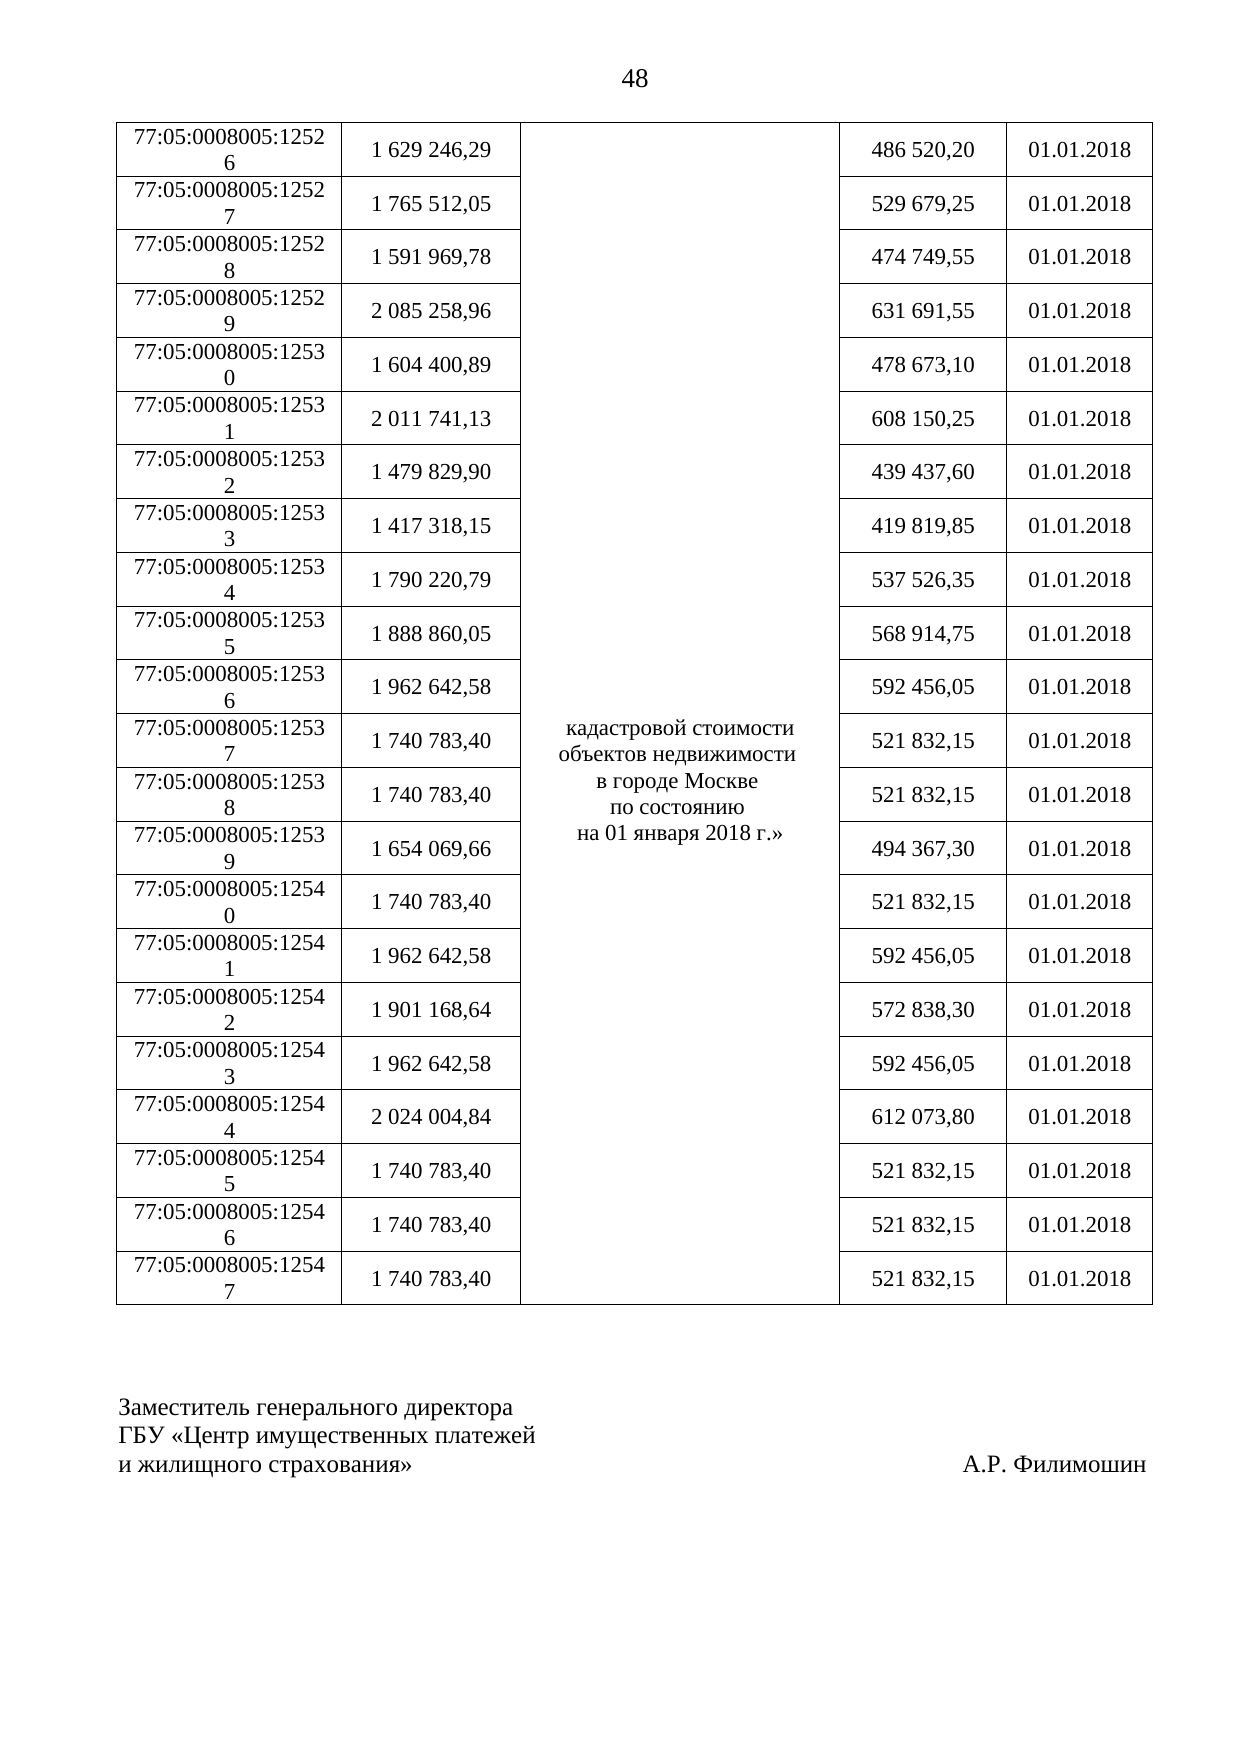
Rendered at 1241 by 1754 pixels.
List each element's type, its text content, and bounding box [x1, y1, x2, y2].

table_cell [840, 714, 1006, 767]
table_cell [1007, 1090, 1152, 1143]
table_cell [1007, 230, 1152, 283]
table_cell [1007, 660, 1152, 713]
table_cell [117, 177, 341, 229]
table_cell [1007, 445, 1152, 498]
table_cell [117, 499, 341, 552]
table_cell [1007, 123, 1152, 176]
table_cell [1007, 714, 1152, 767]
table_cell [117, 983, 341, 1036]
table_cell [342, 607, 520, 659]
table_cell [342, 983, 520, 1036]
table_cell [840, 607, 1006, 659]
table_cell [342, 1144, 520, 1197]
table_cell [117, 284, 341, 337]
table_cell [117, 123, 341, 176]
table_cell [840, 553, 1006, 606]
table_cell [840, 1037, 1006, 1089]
text и жилищного страхования» А.Р. Филимошин [118, 1449, 1152, 1478]
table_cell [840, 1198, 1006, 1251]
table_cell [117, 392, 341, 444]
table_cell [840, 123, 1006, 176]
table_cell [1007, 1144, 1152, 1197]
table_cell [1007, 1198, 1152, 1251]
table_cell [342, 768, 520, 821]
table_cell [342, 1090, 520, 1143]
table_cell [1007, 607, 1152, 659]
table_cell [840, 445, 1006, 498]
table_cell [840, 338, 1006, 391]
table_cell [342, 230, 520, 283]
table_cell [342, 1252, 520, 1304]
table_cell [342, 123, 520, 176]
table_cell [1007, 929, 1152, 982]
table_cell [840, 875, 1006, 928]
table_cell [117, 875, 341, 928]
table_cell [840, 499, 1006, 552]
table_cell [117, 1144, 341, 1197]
text ГБУ «Центр имущественных платежей [118, 1420, 1152, 1449]
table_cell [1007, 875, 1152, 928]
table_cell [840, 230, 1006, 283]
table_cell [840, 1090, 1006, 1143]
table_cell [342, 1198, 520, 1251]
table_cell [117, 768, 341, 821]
text Заместитель генерального директора [118, 1392, 1152, 1420]
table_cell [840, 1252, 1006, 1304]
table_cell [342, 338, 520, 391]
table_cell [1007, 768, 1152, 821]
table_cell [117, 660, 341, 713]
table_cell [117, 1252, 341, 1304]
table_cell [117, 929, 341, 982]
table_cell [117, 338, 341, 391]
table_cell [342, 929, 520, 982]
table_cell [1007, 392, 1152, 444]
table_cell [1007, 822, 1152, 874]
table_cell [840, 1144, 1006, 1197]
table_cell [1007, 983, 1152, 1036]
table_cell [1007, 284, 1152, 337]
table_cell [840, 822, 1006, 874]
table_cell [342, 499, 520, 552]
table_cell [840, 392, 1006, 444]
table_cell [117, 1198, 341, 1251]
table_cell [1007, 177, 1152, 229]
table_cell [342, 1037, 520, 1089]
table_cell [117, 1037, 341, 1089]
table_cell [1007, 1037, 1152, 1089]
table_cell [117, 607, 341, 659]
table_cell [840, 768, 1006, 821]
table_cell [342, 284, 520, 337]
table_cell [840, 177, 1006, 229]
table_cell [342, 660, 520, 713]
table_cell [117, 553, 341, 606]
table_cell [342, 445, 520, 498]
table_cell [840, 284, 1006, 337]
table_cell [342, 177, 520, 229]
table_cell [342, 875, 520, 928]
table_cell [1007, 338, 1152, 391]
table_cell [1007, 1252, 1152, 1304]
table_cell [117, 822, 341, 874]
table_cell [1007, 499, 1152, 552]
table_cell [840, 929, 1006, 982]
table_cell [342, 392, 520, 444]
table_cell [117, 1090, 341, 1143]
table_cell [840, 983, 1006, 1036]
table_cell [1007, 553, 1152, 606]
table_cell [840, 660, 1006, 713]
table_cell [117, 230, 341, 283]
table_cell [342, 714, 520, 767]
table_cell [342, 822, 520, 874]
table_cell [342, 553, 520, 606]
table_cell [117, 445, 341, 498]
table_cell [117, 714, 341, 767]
